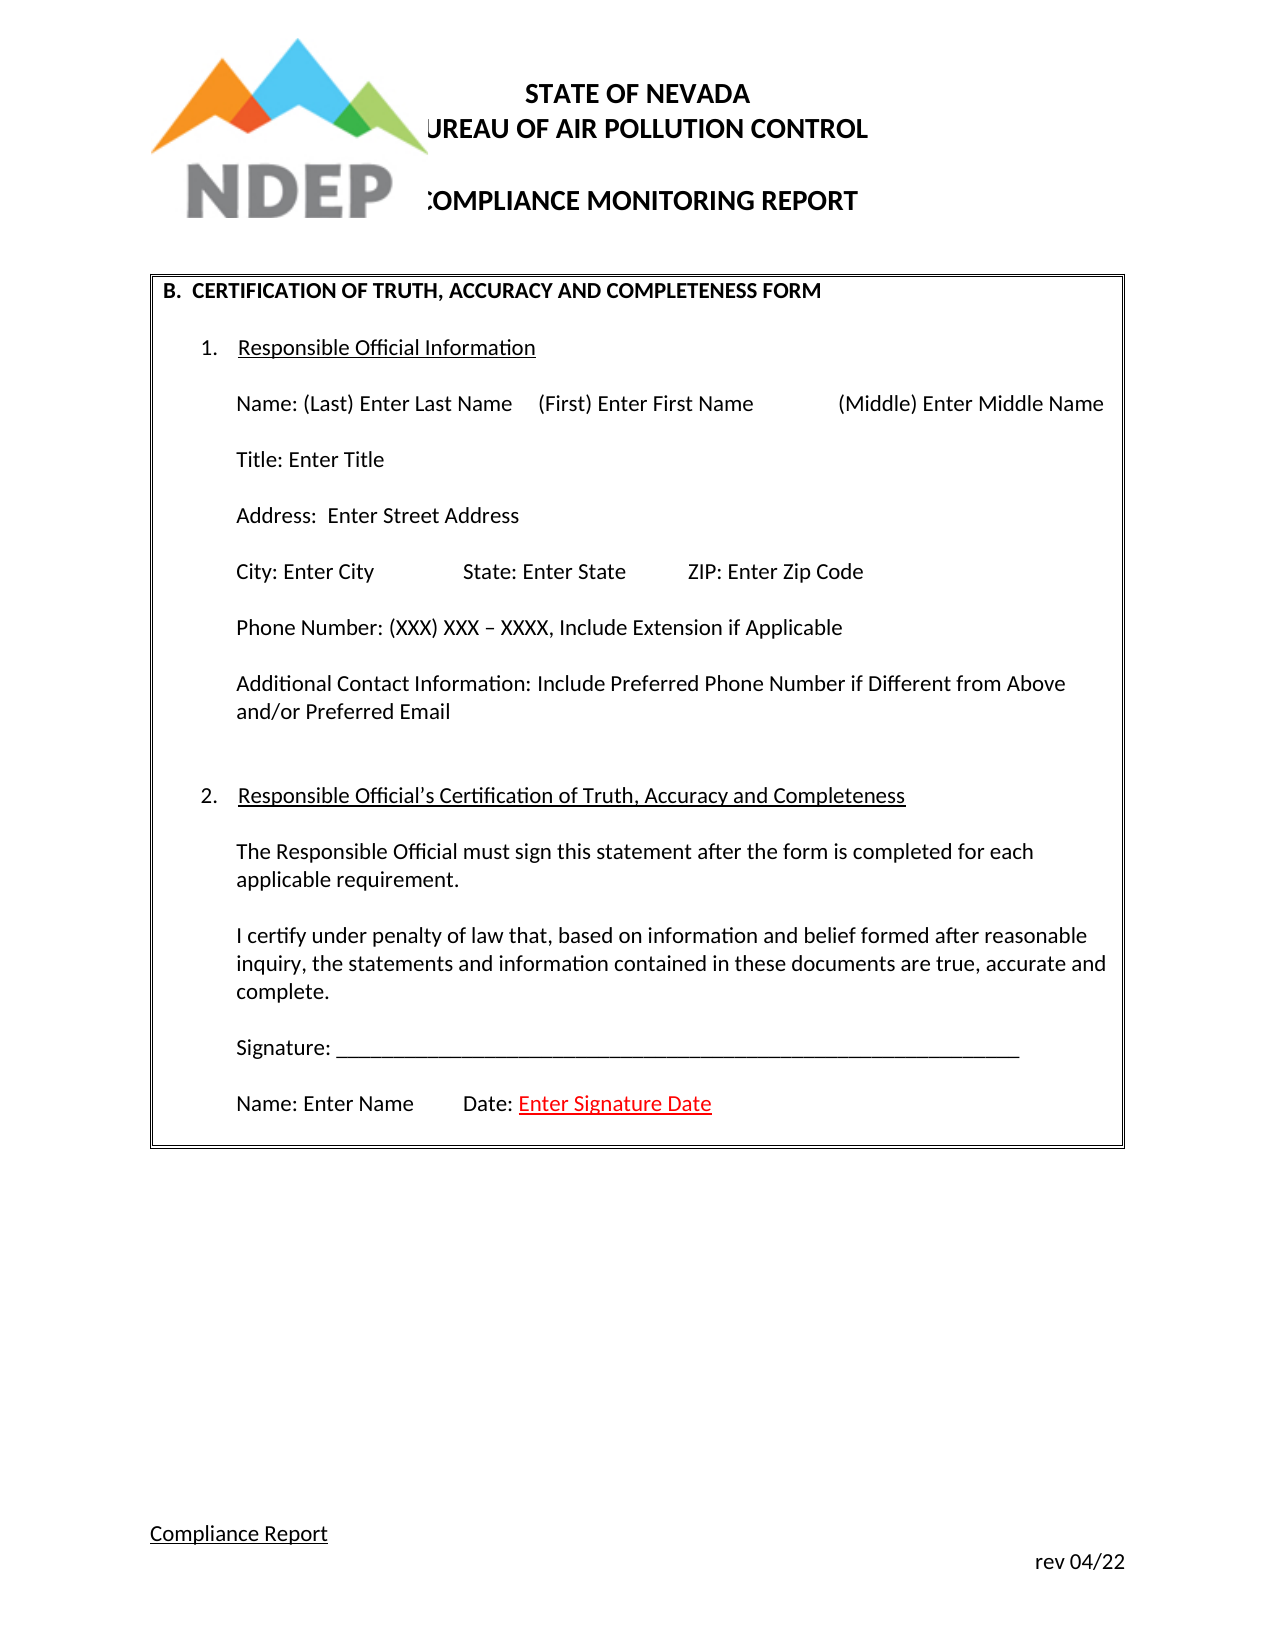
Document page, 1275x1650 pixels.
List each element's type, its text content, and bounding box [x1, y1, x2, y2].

picture [150, 38, 429, 217]
table_header B. CERTIFICATION OF TRUTH, ACCURACY AND COMPLETENESS FORM Responsible Official Information Name: (Last) (First) (Middle) Title: Address: City: State: ZIP: Phone Number: Additional Contact Information: Responsible Official’s Certification of Truth, Accuracy and Completeness The Responsible Official must sign this statement after the form is completed for each applicable requirement. I certify under penalty of law that, based on information and belief formed after reasonable inquiry, the statements and information contained in these documents are true, accurate and complete. Signature: ____________________________________________________________ Name: Date: [153, 277, 1122, 1145]
